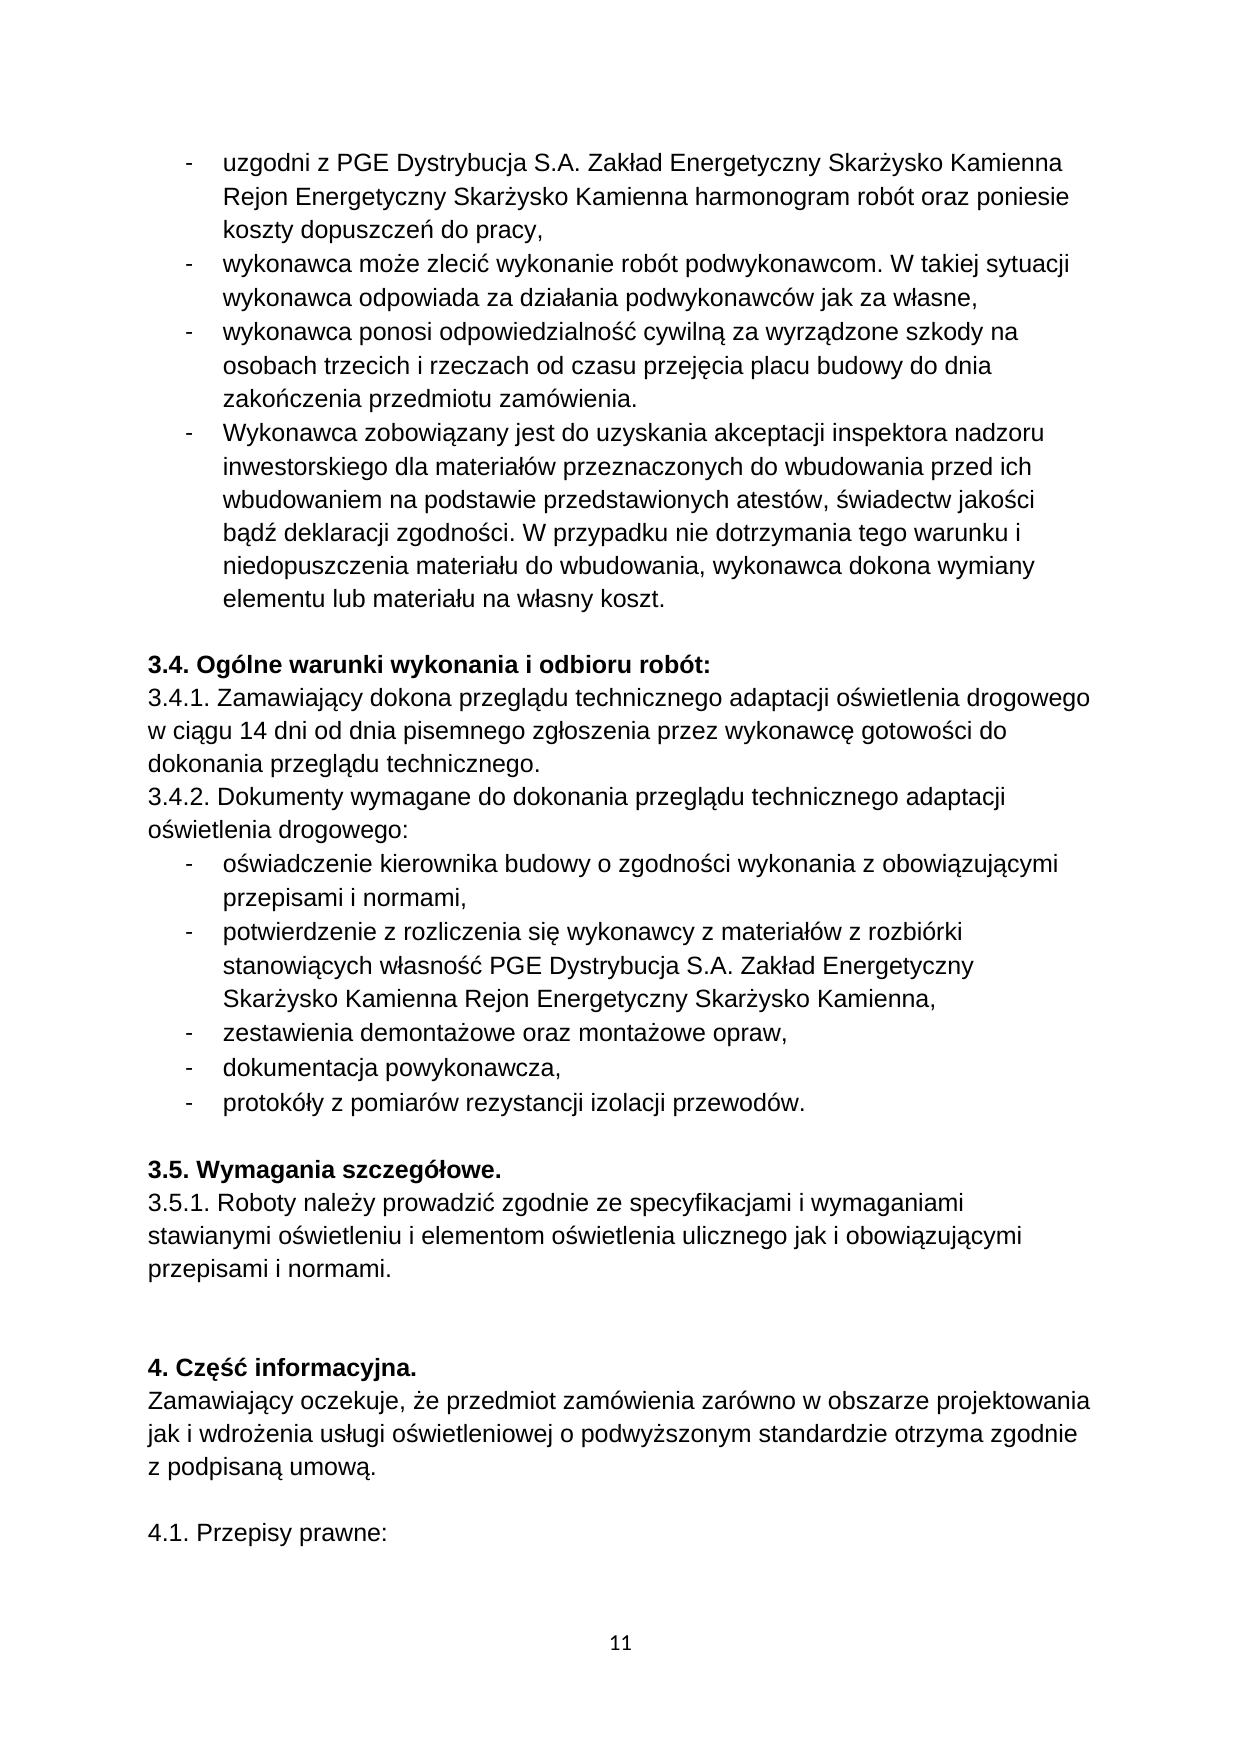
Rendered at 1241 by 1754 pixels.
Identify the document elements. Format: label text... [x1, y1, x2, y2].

list zestawienia demontażowe oraz montażowe opraw, [185, 1017, 1093, 1047]
list wykonawca ponosi odpowiedzialność cywilną za wyrządzone szkody na osobach trzecich i rzeczach od czasu przejęcia placu budowy do dnia zakończenia przedmiotu zamówienia. [185, 316, 1093, 413]
text 4. Część informacyjna. [148, 1353, 1093, 1382]
text Zamawiający oczekuje, że przedmiot zamówienia zarówno w obszarze projektowania jak i wdrożenia usługi oświetleniowej o podwyższonym standardzie otrzyma zgodnie z podpisaną umową. [148, 1386, 1093, 1481]
list Wykonawca zobowiązany jest do uzyskania akceptacji inspektora nadzoru inwestorskiego dla materiałów przeznaczonych do wbudowania przed ich wbudowaniem na podstawie przedstawionych atestów, świadectw jakości bądź deklaracji zgodności. W przypadku nie dotrzymania tego warunku i niedopuszczenia materiału do wbudowania, wykonawca dokona wymiany elementu lub materiału na własny koszt. [185, 417, 1093, 613]
text 4.1. Przepisy prawne: [148, 1518, 1093, 1547]
list wykonawca może zlecić wykonanie robót podwykonawcom. W takiej sytuacji wykonawca odpowiada za działania podwykonawców jak za własne, [185, 248, 1093, 312]
list potwierdzenie z rozliczenia się wykonawcy z materiałów z rozbiórki stanowiących własność PGE Dystrybucja S.A. Zakład Energetyczny Skarżysko Kamienna Rejon Energetyczny Skarżysko Kamienna, [185, 916, 1093, 1012]
list dokumentacja powykonawcza, [185, 1052, 1093, 1082]
text 3.5. Wymagania szczegółowe. [148, 1155, 1093, 1183]
list protokóły z pomiarów rezystancji izolacji przewodów. [185, 1087, 1093, 1117]
text 3.4. Ogólne warunki wykonania i odbioru robót: [148, 650, 1093, 679]
text 3.4.1. Zamawiający dokona przeglądu technicznego adaptacji oświetlenia drogowego w ciągu 14 dni od dnia pisemnego zgłoszenia przez wykonawcę gotowości do dokonania przeglądu technicznego. [148, 683, 1093, 778]
list oświadczenie kierownika budowy o zgodności wykonania z obowiązującymi przepisami i normami, [185, 848, 1093, 912]
list uzgodni z PGE Dystrybucja S.A. Zakład Energetyczny Skarżysko Kamienna Rejon Energetyczny Skarżysko Kamienna harmonogram robót oraz poniesie koszty dopuszczeń do pracy, [185, 148, 1093, 244]
text 3.4.2. Dokumenty wymagane do dokonania przeglądu technicznego adaptacji oświetlenia drogowego: [148, 782, 1093, 844]
text 3.5.1. Roboty należy prowadzić zgodnie ze specyfikacjami i wymaganiami stawianymi oświetleniu i elementom oświetlenia ulicznego jak i obowiązującymi przepisami i normami. [148, 1188, 1093, 1283]
